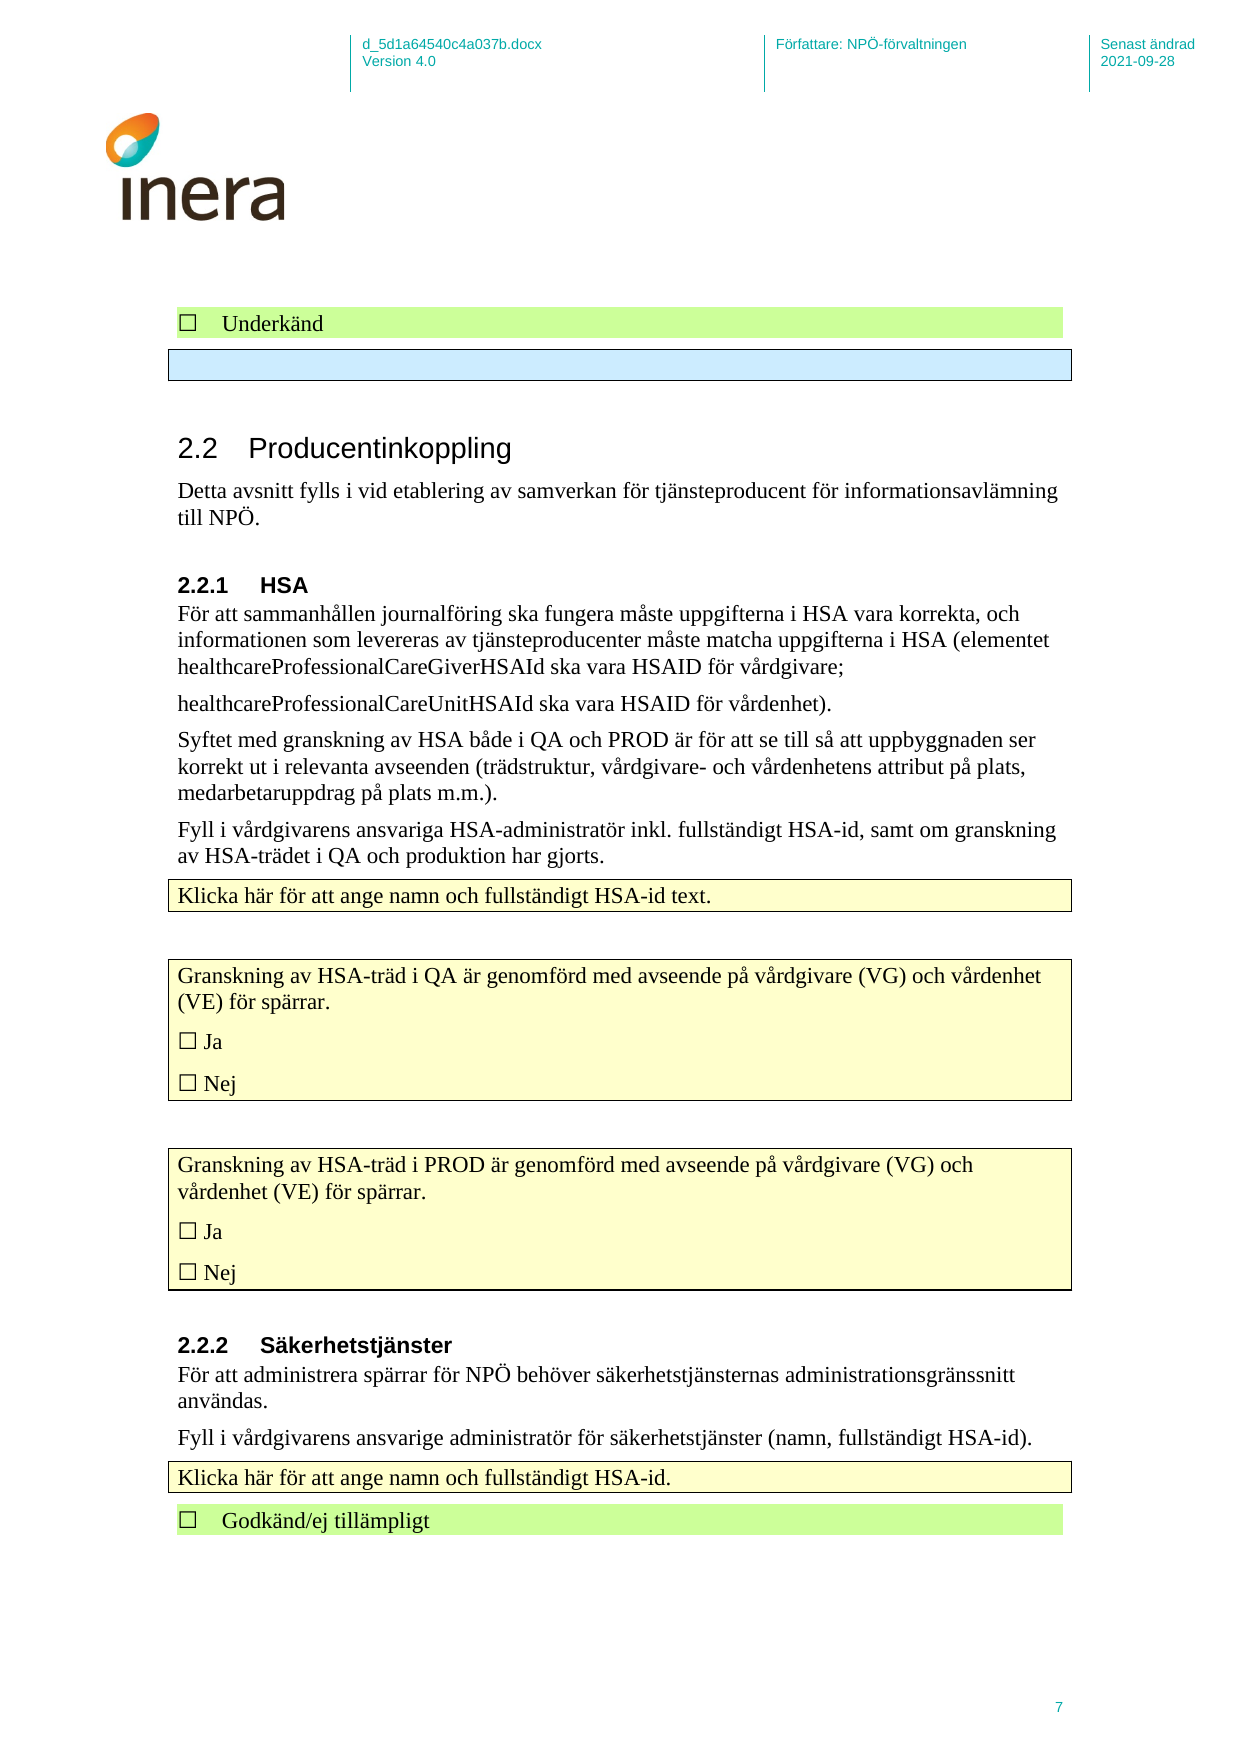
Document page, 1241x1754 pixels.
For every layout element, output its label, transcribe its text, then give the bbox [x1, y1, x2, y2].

text Nej [169, 1064, 1071, 1100]
text Säkerhetstjänster [177, 1332, 1063, 1359]
text healthcareProfessionalCareUnitHSAId ska vara HSAID för vårdenhet). [177, 690, 1063, 716]
text Detta avsnitt fylls i vid etablering av samverkan för tjänsteproducent för informationsavlämning till NPÖ. [177, 477, 1063, 530]
text Nej [169, 1253, 1071, 1289]
text Godkänd/ej tillämpligt [177, 1504, 1063, 1535]
text För att sammanhållen journalföring ska fungera måste uppgifterna i HSA vara korrekta, och informationen som levereras av tjänsteproducenter måste matcha uppgifterna i HSA (elementet healthcareProfessionalCareGiverHSAId ska vara HSAID för vårdgivare; [177, 600, 1063, 679]
text Underkänd [177, 307, 1063, 338]
text Fyll i vårdgivarens ansvariga HSA-administratör inkl. fullständigt HSA-id, samt om granskning av HSA-trädet i QA och produktion har gjorts. [177, 816, 1063, 869]
text Ja [169, 1211, 1071, 1246]
text Ja [169, 1022, 1071, 1056]
text Granskning av HSA-träd i QA är genomförd med avseende på vårdgivare (VG) och vårdenhet (VE) för spärrar. [169, 960, 1071, 1015]
text Syftet med granskning av HSA både i QA och PROD är för att se till så att uppbyggnaden ser korrekt ut i relevanta avseenden (trädstruktur, vårdgivare- och vårdenhetens attribut på plats, medarbetaruppdrag på plats m.m.). [177, 726, 1063, 806]
text HSA [177, 572, 1063, 598]
text Granskning av HSA-träd i PROD är genomförd med avseende på vårdgivare (VG) och vårdenhet (VE) för spärrar. [169, 1149, 1071, 1204]
text Producentinkoppling [177, 431, 1063, 465]
picture [106, 113, 285, 221]
text Fyll i vårdgivarens ansvarige administratör för säkerhetstjänster (namn, fullständigt HSA-id). [177, 1424, 1063, 1450]
text För att administrera spärrar för NPÖ behöver säkerhetstjänsternas administrationsgränssnitt användas. [177, 1361, 1063, 1413]
